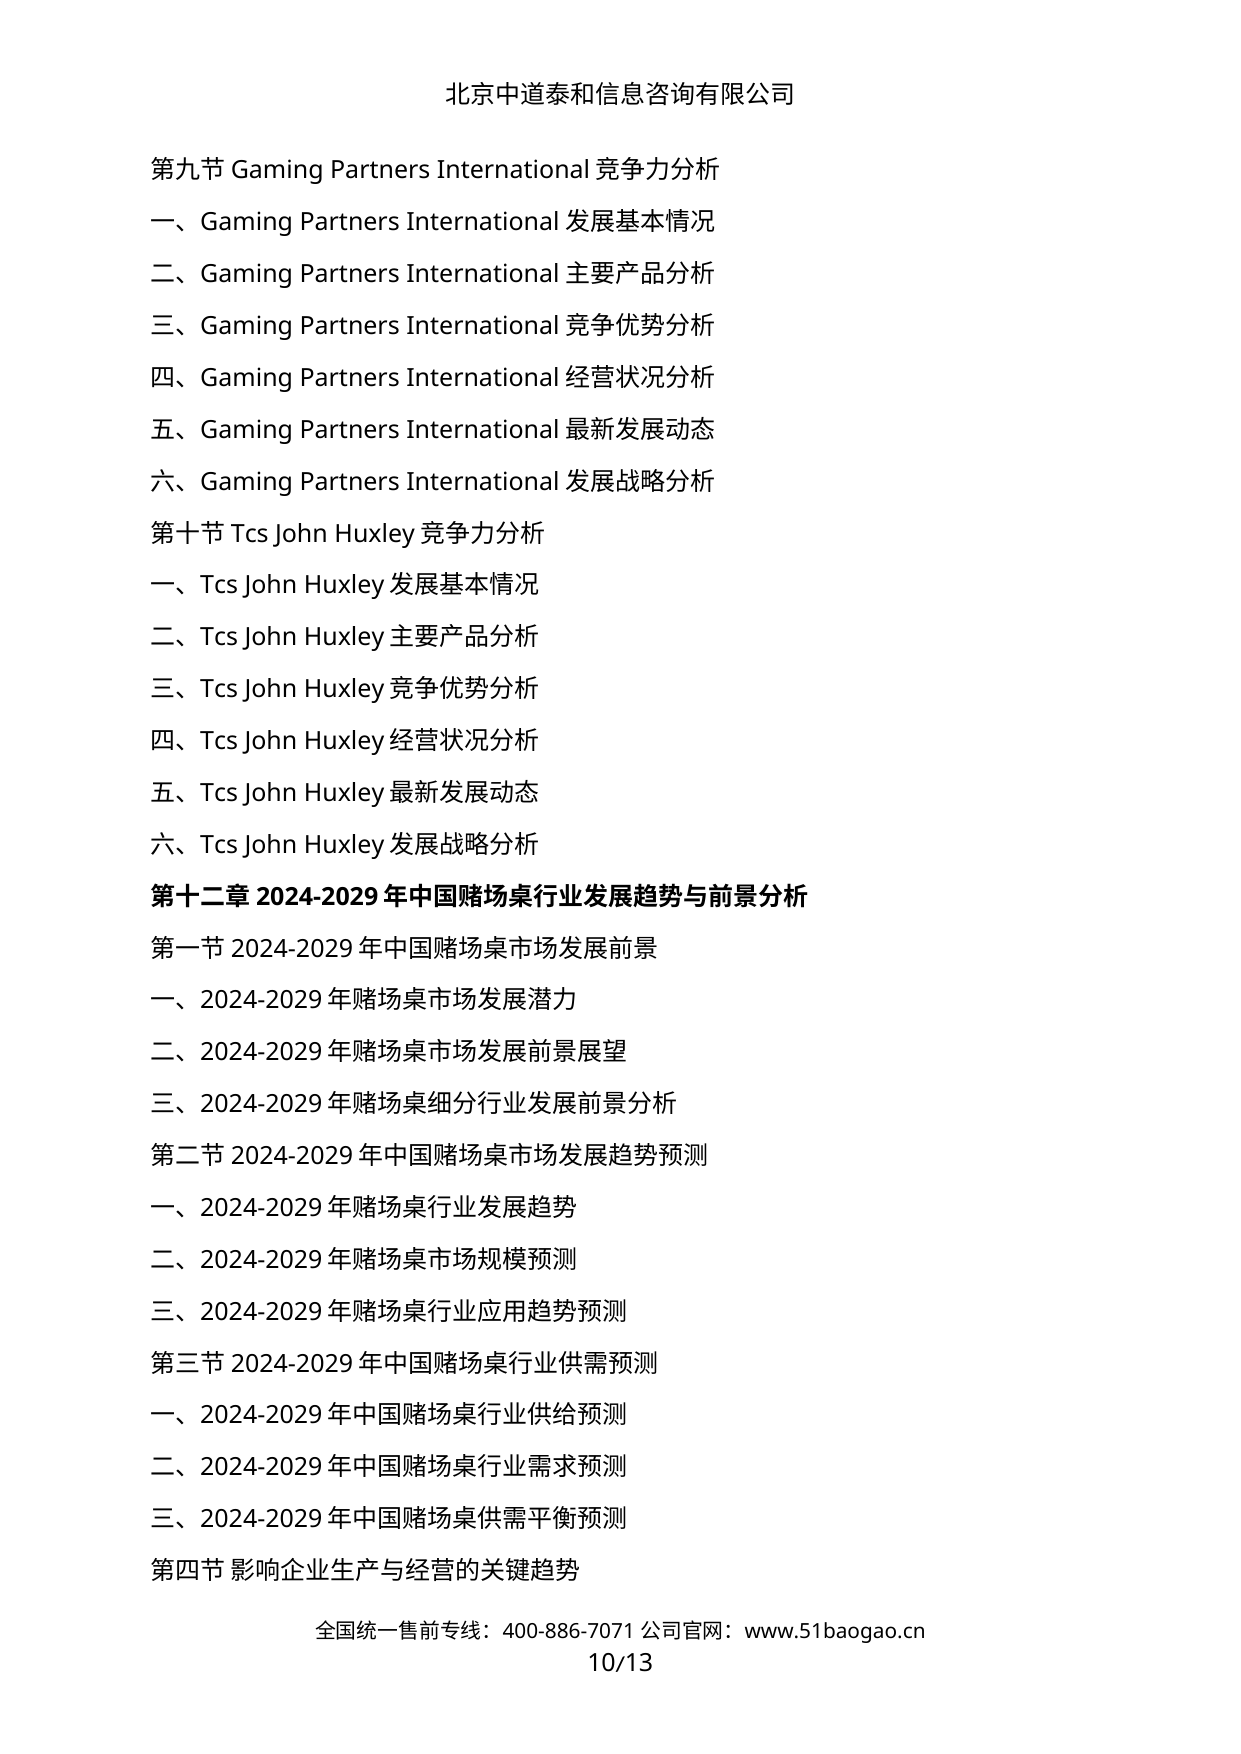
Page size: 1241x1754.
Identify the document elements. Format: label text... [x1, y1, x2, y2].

text 三、2024-2029年赌场桌细分行业发展前景分析 [150, 1084, 1090, 1120]
text 四、Gaming Partners International经营状况分析 [150, 357, 1090, 394]
text 一、Gaming Partners International发展基本情况 [150, 202, 1090, 238]
text 第三节 2024-2029年中国赌场桌行业供需预测 [150, 1343, 1090, 1379]
text 一、2024-2029年赌场桌市场发展潜力 [150, 980, 1090, 1016]
text 二、2024-2029年中国赌场桌行业需求预测 [150, 1447, 1090, 1483]
text 二、Gaming Partners International主要产品分析 [150, 254, 1090, 290]
text 第十二章 2024-2029年中国赌场桌行业发展趋势与前景分析 [150, 876, 1090, 912]
text 第一节 2024-2029年中国赌场桌市场发展前景 [150, 928, 1090, 964]
text 一、2024-2029年中国赌场桌行业供给预测 [150, 1395, 1090, 1431]
text 三、2024-2029年赌场桌行业应用趋势预测 [150, 1291, 1090, 1327]
text 第九节 Gaming Partners International竞争力分析 [150, 150, 1090, 186]
text 五、Tcs John Huxley最新发展动态 [150, 772, 1090, 809]
text 六、Tcs John Huxley发展战略分析 [150, 824, 1090, 861]
text 五、Gaming Partners International最新发展动态 [150, 409, 1090, 446]
text 三、Gaming Partners International竞争优势分析 [150, 306, 1090, 342]
text 一、Tcs John Huxley发展基本情况 [150, 565, 1090, 601]
text 三、2024-2029年中国赌场桌供需平衡预测 [150, 1499, 1090, 1535]
text 第二节 2024-2029年中国赌场桌市场发展趋势预测 [150, 1136, 1090, 1172]
text 二、2024-2029年赌场桌市场规模预测 [150, 1239, 1090, 1276]
text 六、Gaming Partners International发展战略分析 [150, 461, 1090, 497]
text 第十节 Tcs John Huxley竞争力分析 [150, 513, 1090, 549]
text 一、2024-2029年赌场桌行业发展趋势 [150, 1187, 1090, 1224]
text 第四节 影响企业生产与经营的关键趋势 [150, 1551, 1090, 1587]
text 四、Tcs John Huxley经营状况分析 [150, 721, 1090, 757]
text 三、Tcs John Huxley竞争优势分析 [150, 669, 1090, 705]
text 二、Tcs John Huxley主要产品分析 [150, 617, 1090, 653]
text 二、2024-2029年赌场桌市场发展前景展望 [150, 1032, 1090, 1068]
